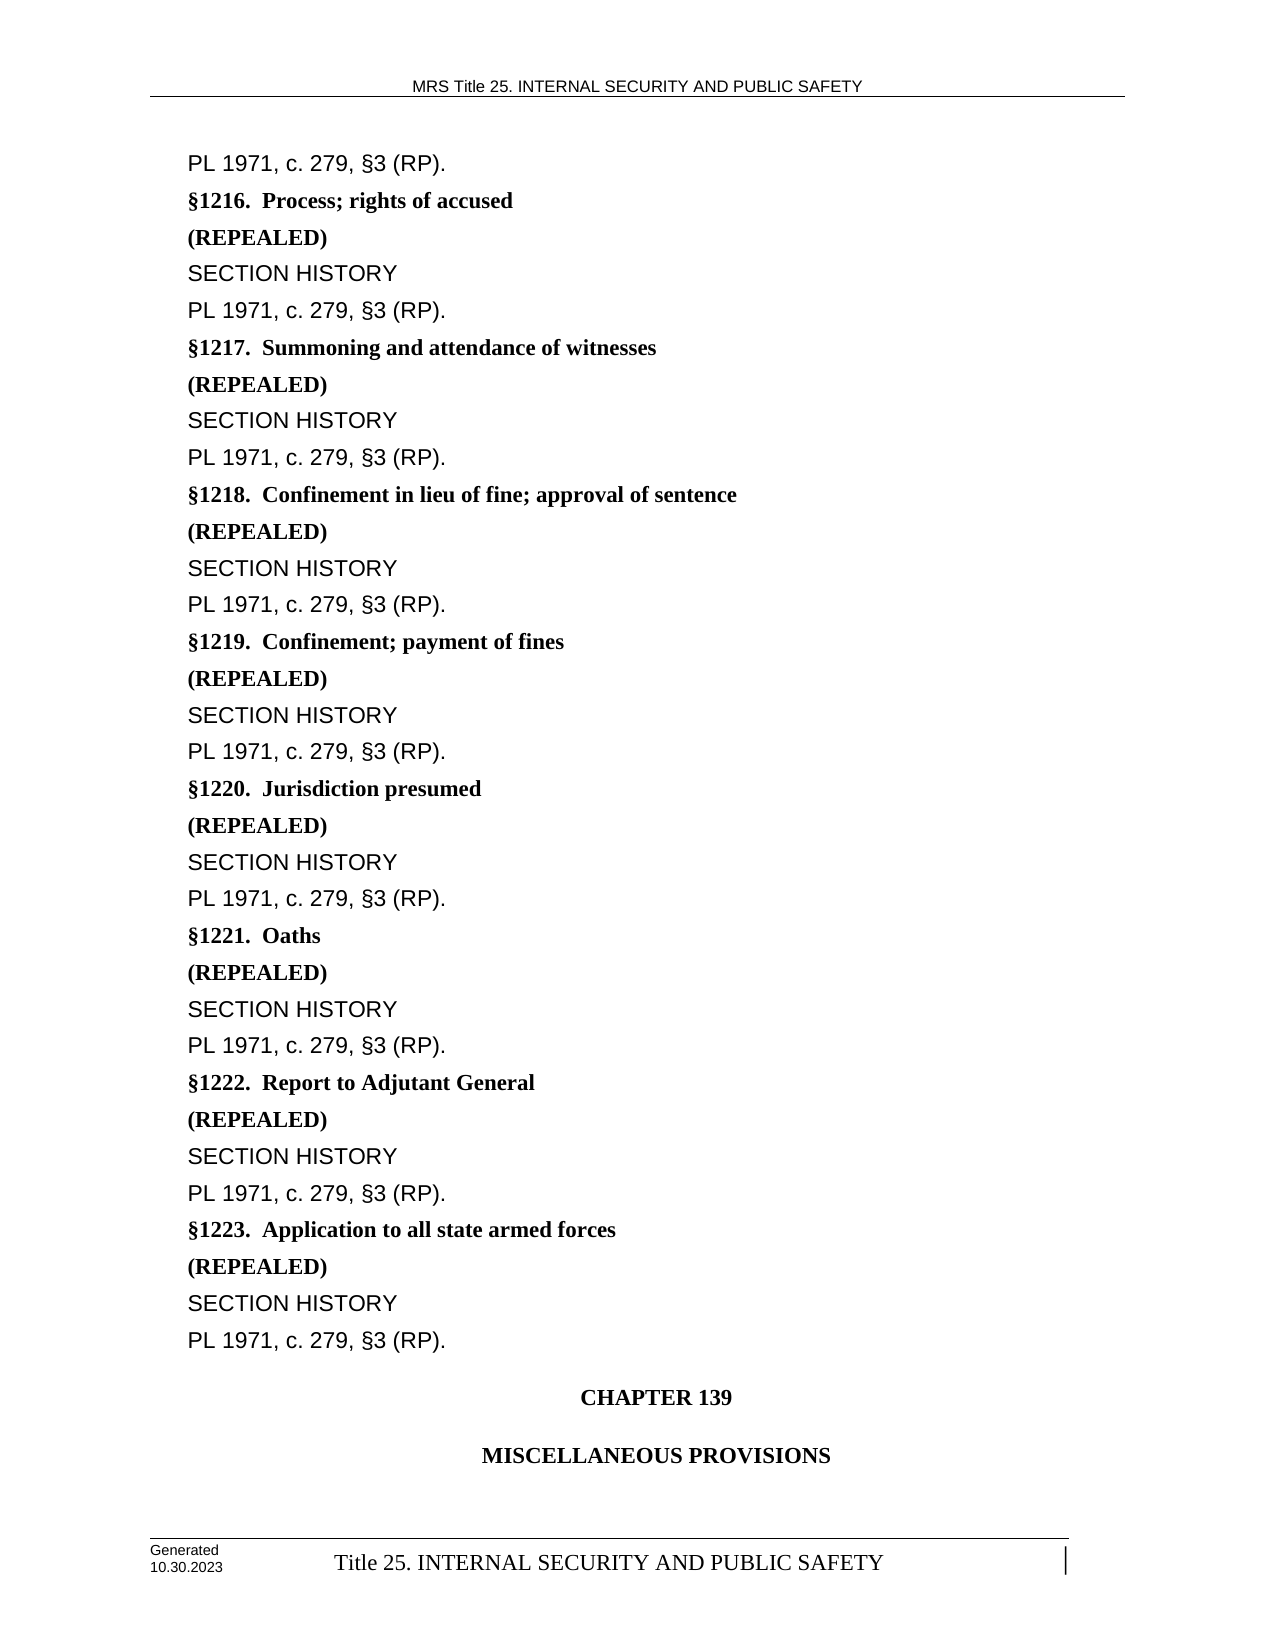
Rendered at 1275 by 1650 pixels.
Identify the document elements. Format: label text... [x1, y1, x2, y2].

text §1223. Application to all state armed forces [187, 1216, 1125, 1243]
text PL 1971, c. 279, §3 (RP). [187, 1327, 1125, 1353]
text SECTION HISTORY [187, 702, 1125, 728]
text §1221. Oaths [187, 922, 1125, 948]
text §1217. Summoning and attendance of witnesses [187, 334, 1125, 360]
text §1218. Confinement in lieu of fine; approval of sentence [187, 481, 1125, 507]
text SECTION HISTORY [187, 554, 1125, 581]
text §1216. Process; rights of accused [187, 187, 1125, 213]
text CHAPTER 139 [187, 1384, 1125, 1411]
text (REPEALED) [187, 1106, 1125, 1132]
text (REPEALED) [187, 665, 1125, 691]
text §1220. Jurisdiction presumed [187, 775, 1125, 801]
text SECTION HISTORY [187, 260, 1125, 287]
text SECTION HISTORY [187, 407, 1125, 434]
text PL 1971, c. 279, §3 (RP). [187, 885, 1125, 912]
text SECTION HISTORY [187, 1143, 1125, 1169]
text (REPEALED) [187, 812, 1125, 838]
text PL 1971, c. 279, §3 (RP). [187, 591, 1125, 618]
text PL 1971, c. 279, §3 (RP). [187, 738, 1125, 765]
text (REPEALED) [187, 518, 1125, 544]
text (REPEALED) [187, 371, 1125, 397]
text PL 1971, c. 279, §3 (RP). [187, 1032, 1125, 1059]
text PL 1971, c. 279, §3 (RP). [187, 1179, 1125, 1206]
text SECTION HISTORY [187, 1290, 1125, 1316]
text (REPEALED) [187, 959, 1125, 985]
text §1222. Report to Adjutant General [187, 1069, 1125, 1096]
text PL 1971, c. 279, §3 (RP). [187, 150, 1125, 176]
text (REPEALED) [187, 1253, 1125, 1279]
text MISCELLANEOUS PROVISIONS [187, 1442, 1125, 1468]
text (REPEALED) [187, 223, 1125, 250]
text SECTION HISTORY [187, 849, 1125, 875]
text §1219. Confinement; payment of fines [187, 628, 1125, 654]
text PL 1971, c. 279, §3 (RP). [187, 444, 1125, 471]
text SECTION HISTORY [187, 996, 1125, 1022]
text PL 1971, c. 279, §3 (RP). [187, 297, 1125, 323]
